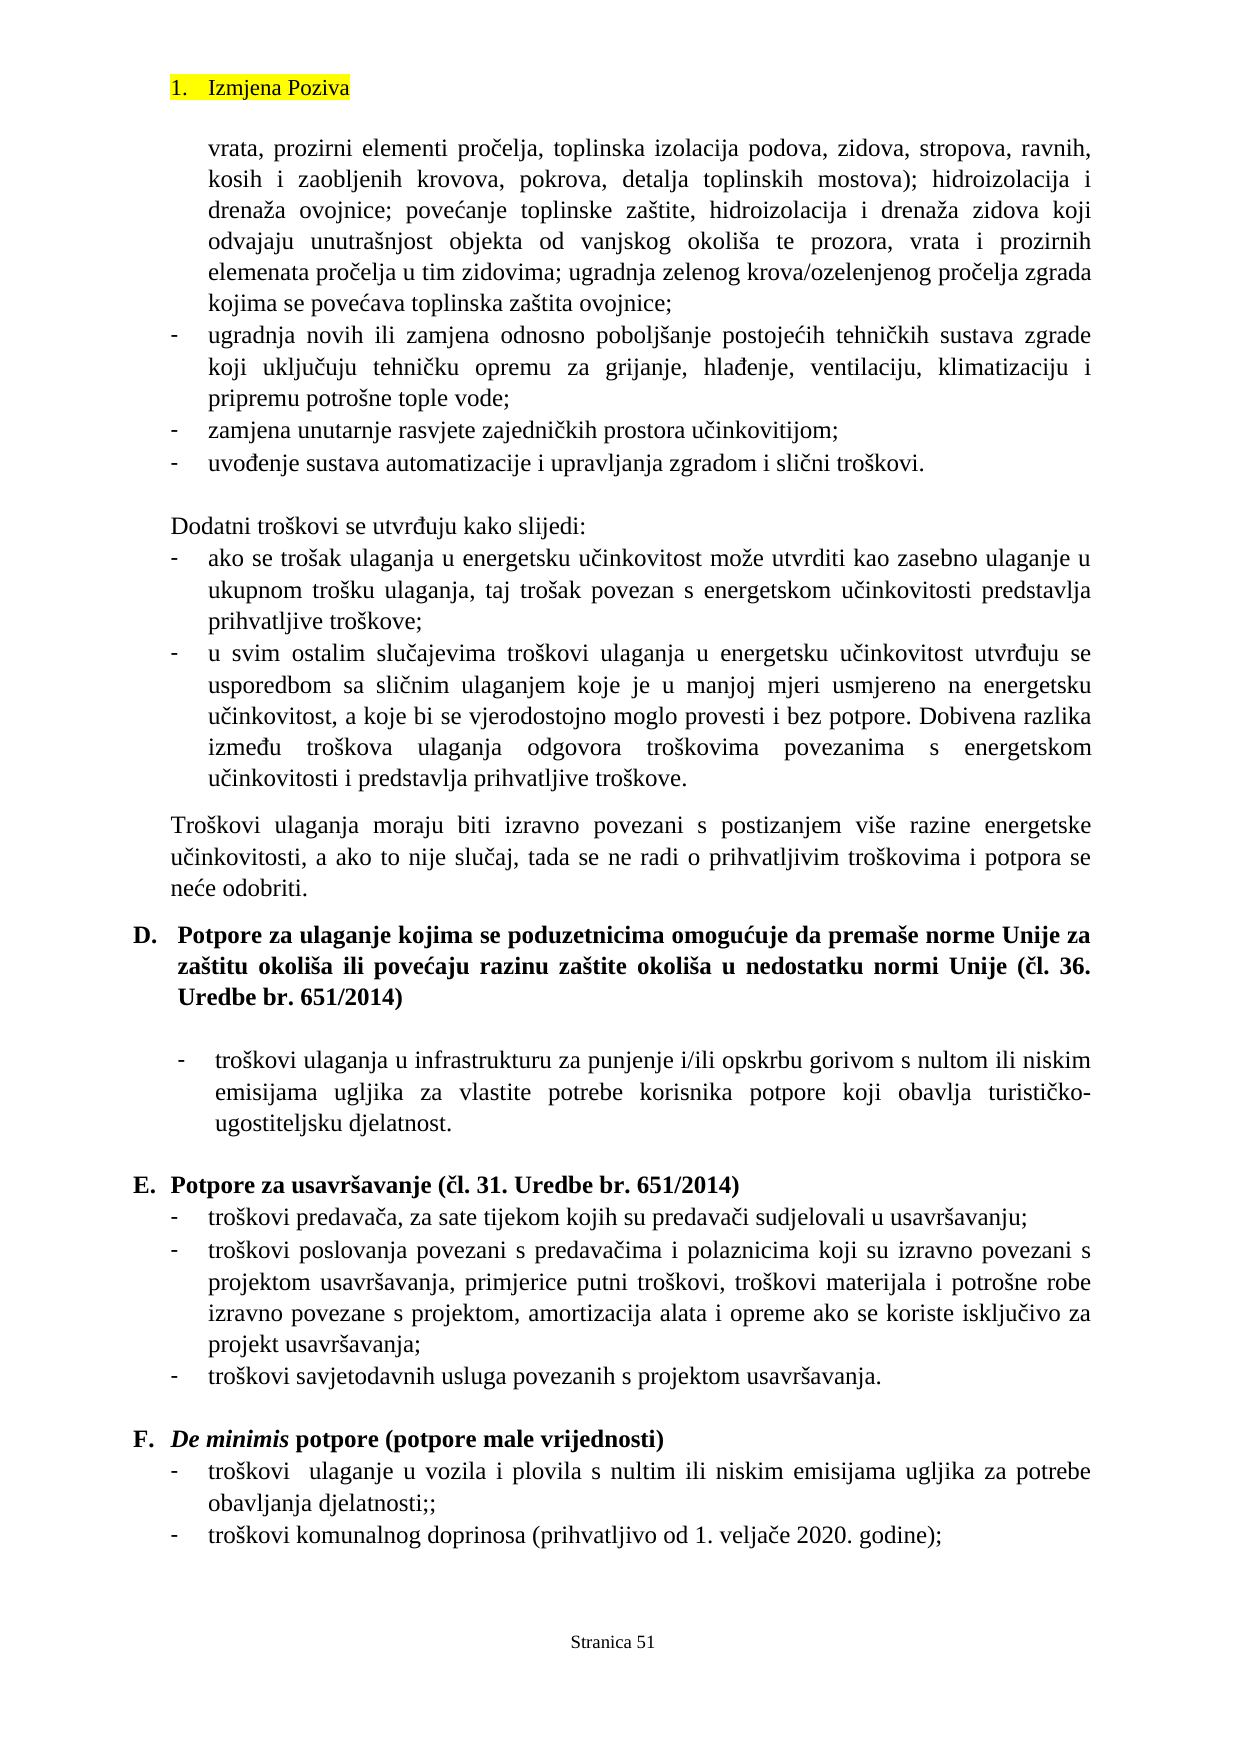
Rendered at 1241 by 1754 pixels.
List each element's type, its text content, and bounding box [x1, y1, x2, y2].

text Troškovi ulaganja moraju biti izravno povezani s postizanjem više razine energetske učinkovitosti, a ako to nije slučaj, tada se ne radi o prihvatljivim troškovima i potpora se neće odobriti. [170, 811, 1092, 901]
list zamjena unutarnje rasvjete zajedničkih prostora učinkovitijom; [170, 414, 1092, 444]
list troškovi komunalnog doprinosa (prihvatljivo od 1. veljače 2020. godine); [170, 1519, 1092, 1550]
list ako se trošak ulaganja u energetsku učinkovitost može utvrditi kao zasebno ulaganje u ukupnom trošku ulaganja, taj trošak povezan s energetskom učinkovitosti predstavlja prihvatljive troškove; [170, 542, 1092, 634]
list u svim ostalim slučajevima troškovi ulaganja u energetsku učinkovitost utvrđuju se usporedbom sa sličnim ulaganjem koje je u manjoj mjeri usmjereno na energetsku učinkovitost, a koje bi se vjerodostojno moglo provesti i bez potpore. Dobivena razlika između troškova ulaganja odgovora troškovima povezanima s energetskom učinkovitosti i predstavlja prihvatljive troškove. [170, 637, 1092, 792]
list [170, 133, 1092, 317]
list Potpore za usavršavanje (čl. 31. Uredbe br. 651/2014) [133, 1170, 1092, 1199]
list troškovi poslovanja povezani s predavačima i polaznicima koji su izravno povezani s projektom usavršavanja, primjerice putni troškovi, troškovi materijala i potrošne robe izravno povezane s projektom, amortizacija alata i opreme ako se koriste isključivo za projekt usavršavanja; [170, 1234, 1092, 1358]
list ugradnja novih ili zamjena odnosno poboljšanje postojećih tehničkih sustava zgrade koji uključuju tehničku opremu za grijanje, hlađenje, ventilaciju, klimatizaciju i pripremu potrošne tople vode; [170, 319, 1092, 412]
list troškovi predavača, za sate tijekom kojih su predavači sudjelovali u usavršavanju; [170, 1201, 1092, 1232]
list troškovi savjetodavnih usluga povezanih s projektom usavršavanja. [170, 1360, 1092, 1391]
list Dodatni troškovi se utvrđuju kako slijedi: [170, 511, 1092, 540]
list De minimis potpore (potpore male vrijednosti) [133, 1424, 1092, 1453]
list troškovi ulaganje u vozila i plovila s nultim ili niskim emisijama ugljika za potrebe obavljanja djelatnosti;; [170, 1455, 1092, 1517]
list uvođenje sustava automatizacije i upravljanja zgradom i slični troškovi. [170, 447, 1092, 477]
list troškovi ulaganja u infrastrukturu za punjenje i/ili opskrbu gorivom s nultom ili niskim emisijama ugljika za vlastite potrebe korisnika potpore koji obavlja turističko-ugostiteljsku djelatnost. [177, 1044, 1092, 1137]
list Potpore za ulaganje kojima se poduzetnicima omogućuje da premaše norme Unije za zaštitu okoliša ili povećaju razinu zaštite okoliša u nedostatku normi Unije (čl. 36. Uredbe br. 651/2014) [133, 920, 1092, 1011]
